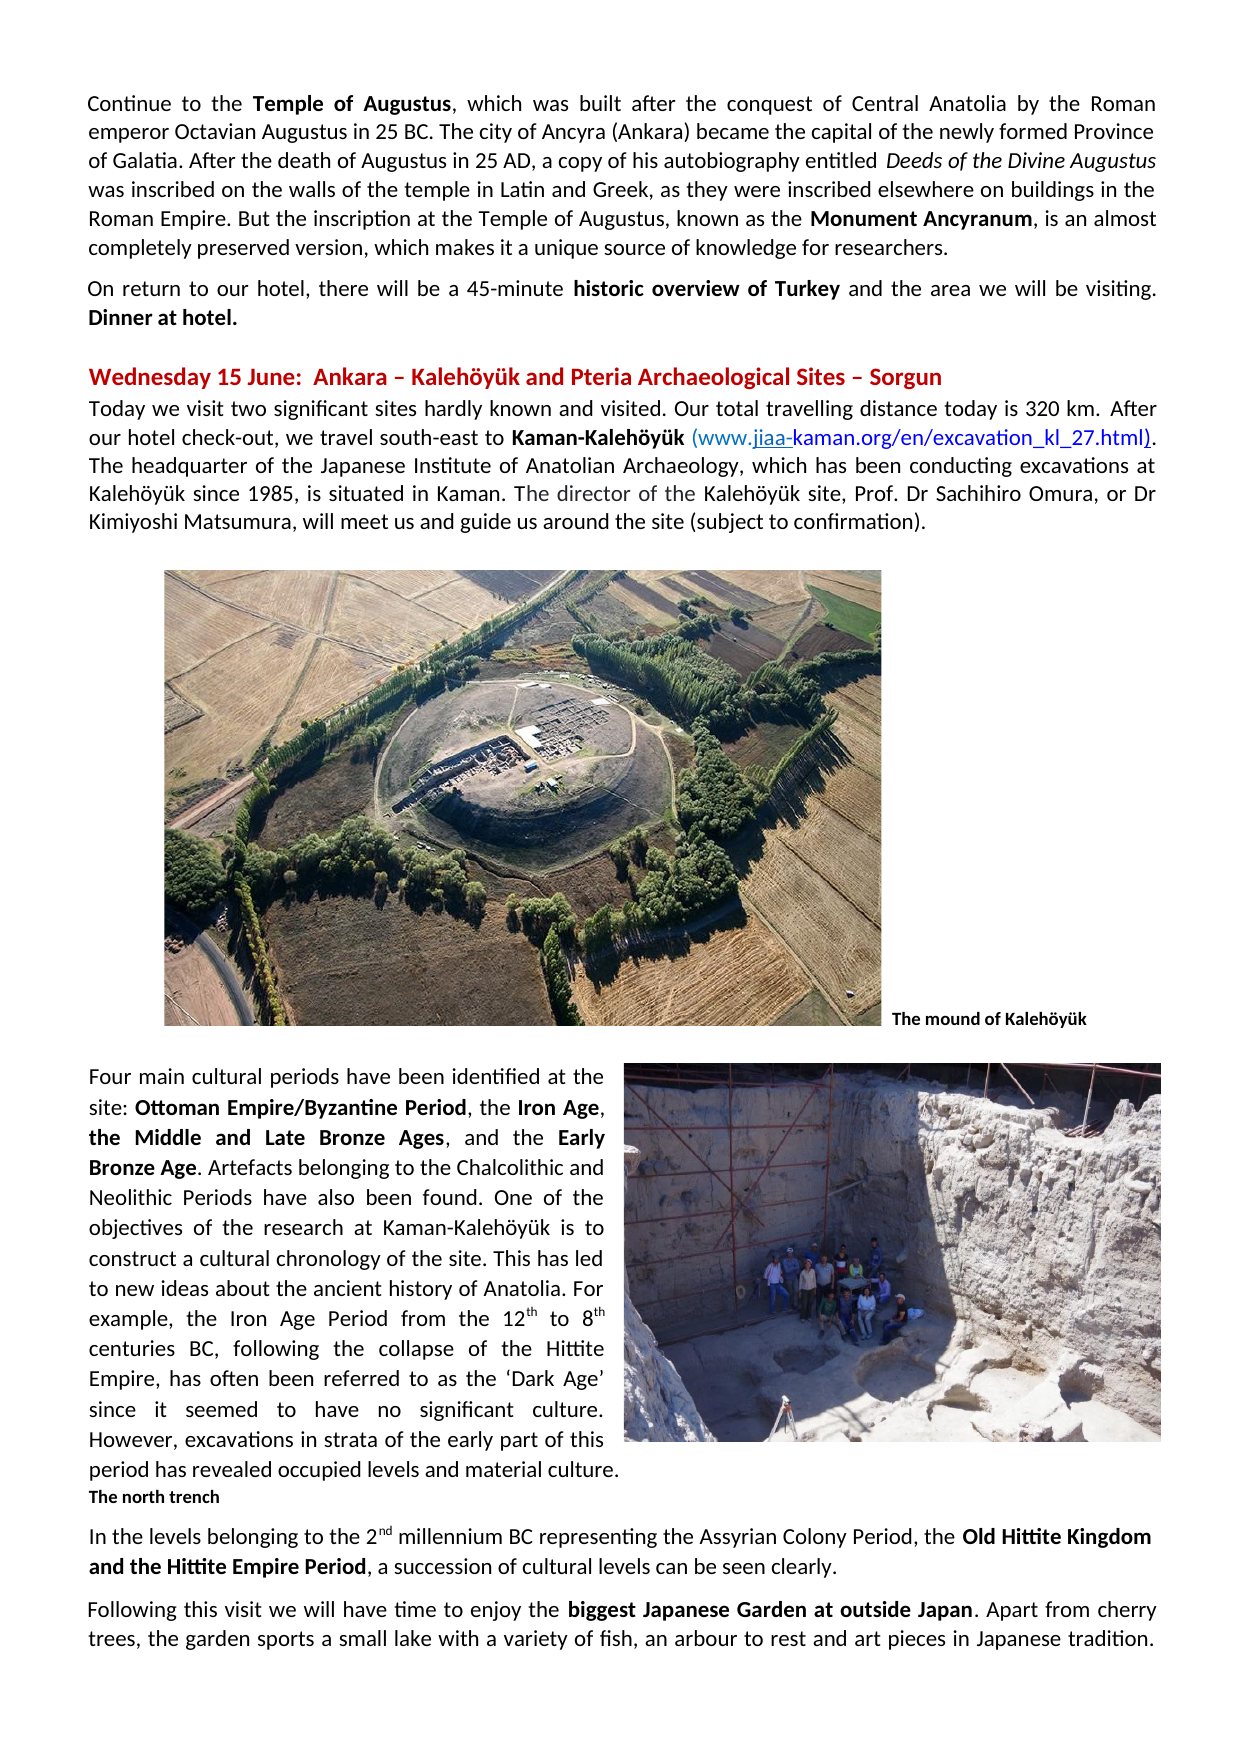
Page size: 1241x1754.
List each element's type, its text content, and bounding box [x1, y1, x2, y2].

text Continue to the Temple of Augustus, which was built after the conquest of Central Anatolia by the Roman emperor Octavian Augustus in 25 BC. The city of Ancyra (Ankara) became the capital of the newly formed Province of Galatia. After the death of Augustus in 25 AD, a copy of his autobiography entitled Deeds of the Divine Augustus was inscribed on the walls of the temple in Latin and Greek, as they were inscribed elsewhere on buildings in the Roman Empire. But the inscription at the Temple of Augustus, known as the Monument Ancyranum, is an almost completely preserved version, which makes it a unique source of knowledge for researchers. [87, 89, 1157, 261]
text Today we visit two significant sites hardly known and visited. Our total travelling distance today is 320 km. After our hotel check-out, we travel south-east to Kaman-Kalehöyük (www.jiaa-kaman.org/en/excavation_kl_27.html). The headquarter of the Japanese Institute of Anatolian Archaeology, which has been conducting excavations at Kalehöyük since 1985, is situated in Kaman. The director of the Kalehöyük site, Prof. Dr Sachihiro Omura, or Dr Kimiyoshi Matsumura, will meet us and guide us around the site (subject to confirmation). [89, 394, 1157, 535]
picture [623, 1063, 1161, 1442]
text In the levels belonging to the 2nd millennium BC representing the Assyrian Colony Period, the Old Hittite Kingdom and the Hittite Empire Period, a succession of cultural levels can be seen clearly. [89, 1522, 1152, 1580]
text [87, 1595, 1157, 1652]
text Wednesday 15 June: Ankara – Kalehöyük and Pteria Archaeological Sites – Sorgun [89, 362, 1159, 392]
picture [164, 570, 882, 1026]
text On return to our hotel, there will be a 45-minute historic overview of Turkey and the area we will be visiting. Dinner at hotel. [87, 274, 1158, 331]
